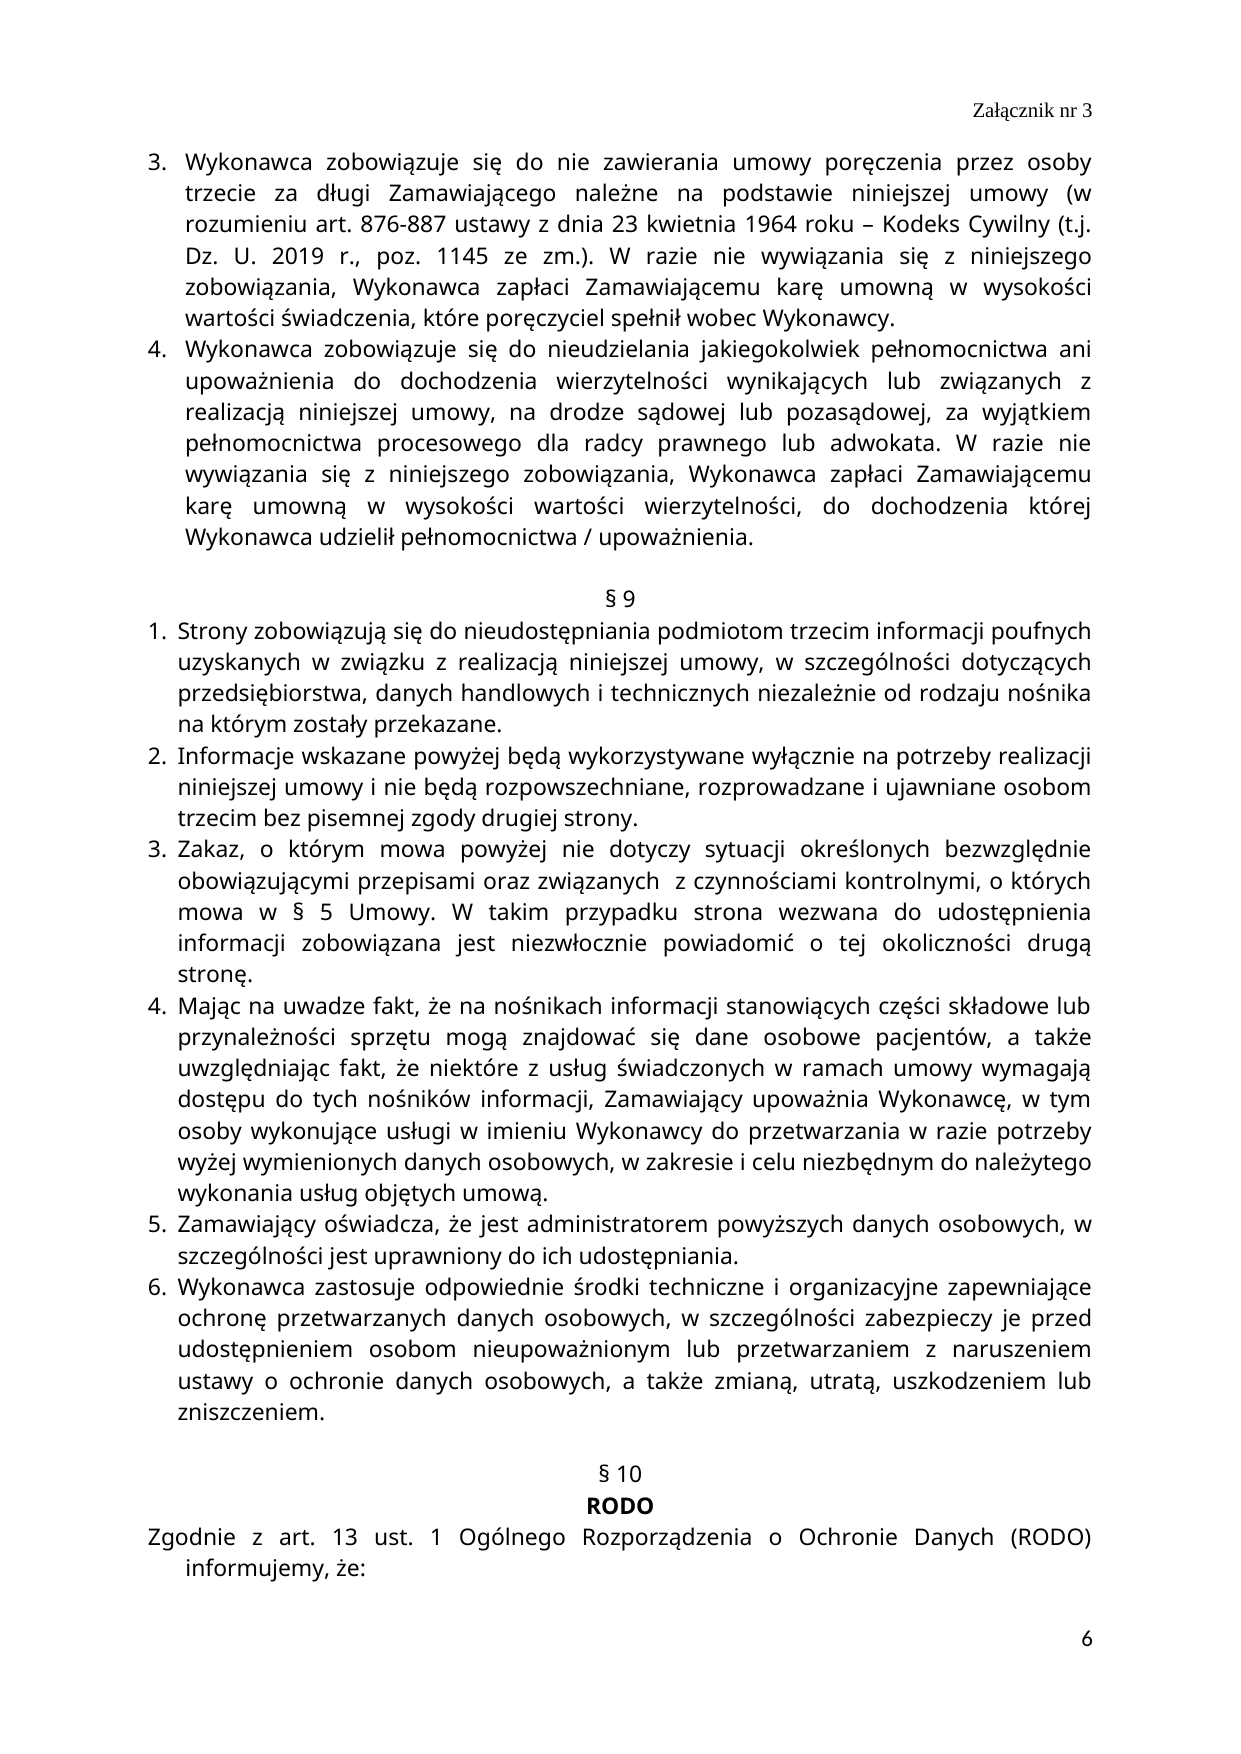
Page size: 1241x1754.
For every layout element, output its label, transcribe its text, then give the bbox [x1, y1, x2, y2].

list Wykonawca zobowiązuje się do nie zawierania umowy poręczenia przez osoby trzecie za długi Zamawiającego należne na podstawie niniejszej umowy (w rozumieniu art. 876-887 ustawy z dnia 23 kwietnia 1964 roku – Kodeks Cywilny (t.j. Dz. U. 2019 r., poz. 1145 ze zm.). W razie nie wywiązania się z niniejszego zobowiązania, Wykonawca zapłaci Zamawiającemu karę umowną w wysokości wartości świadczenia, które poręczyciel spełnił wobec Wykonawcy. [148, 146, 1093, 333]
list Strony zobowiązują się do nieudostępniania podmiotom trzecim informacji poufnych uzyskanych w związku z realizacją niniejszej umowy, w szczególności dotyczących przedsiębiorstwa, danych handlowych i technicznych niezależnie od rodzaju nośnika na którym zostały przekazane. [148, 615, 1093, 740]
text § 10 [148, 1458, 1093, 1490]
list Wykonawca zobowiązuje się do nieudzielania jakiegokolwiek pełnomocnictwa ani upoważnienia do dochodzenia wierzytelności wynikających lub związanych z realizacją niniejszej umowy, na drodze sądowej lub pozasądowej, za wyjątkiem pełnomocnictwa procesowego dla radcy prawnego lub adwokata. W razie nie wywiązania się z niniejszego zobowiązania, Wykonawca zapłaci Zamawiającemu karę umowną w wysokości wartości wierzytelności, do dochodzenia której Wykonawca udzielił pełnomocnictwa / upoważnienia. [148, 333, 1093, 552]
list Informacje wskazane powyżej będą wykorzystywane wyłącznie na potrzeby realizacji niniejszej umowy i nie będą rozpowszechniane, rozprowadzane i ujawniane osobom trzecim bez pisemnej zgody drugiej strony. [148, 740, 1093, 833]
list Wykonawca zastosuje odpowiednie środki techniczne i organizacyjne zapewniające ochronę przetwarzanych danych osobowych, w szczególności zabezpieczy je przed udostępnieniem osobom nieupoważnionym lub przetwarzaniem z naruszeniem ustawy o ochronie danych osobowych, a także zmianą, utratą, uszkodzeniem lub zniszczeniem. [148, 1271, 1093, 1427]
text § 9 [148, 583, 1093, 615]
list Mając na uwadze fakt, że na nośnikach informacji stanowiących części składowe lub przynależności sprzętu mogą znajdować się dane osobowe pacjentów, a także uwzględniając fakt, że niektóre z usług świadczonych w ramach umowy wymagają dostępu do tych nośników informacji, Zamawiający upoważnia Wykonawcę, w tym osoby wykonujące usługi w imieniu Wykonawcy do przetwarzania w razie potrzeby wyżej wymienionych danych osobowych, w zakresie i celu niezbędnym do należytego wykonania usług objętych umową. [148, 990, 1093, 1208]
list Zamawiający oświadcza, że jest administratorem powyższych danych osobowych, w szczególności jest uprawniony do ich udostępniania. [148, 1208, 1093, 1271]
text Zgodnie z art. 13 ust. 1 Ogólnego Rozporządzenia o Ochronie Danych (RODO) informujemy, że: [148, 1521, 1093, 1583]
list Zakaz, o którym mowa powyżej nie dotyczy sytuacji określonych bezwzględnie obowiązującymi przepisami oraz związanych z czynnościami kontrolnymi, o których mowa w § 5 Umowy. W takim przypadku strona wezwana do udostępnienia informacji zobowiązana jest niezwłocznie powiadomić o tej okoliczności drugą stronę. [148, 833, 1093, 990]
text RODO [148, 1490, 1093, 1521]
